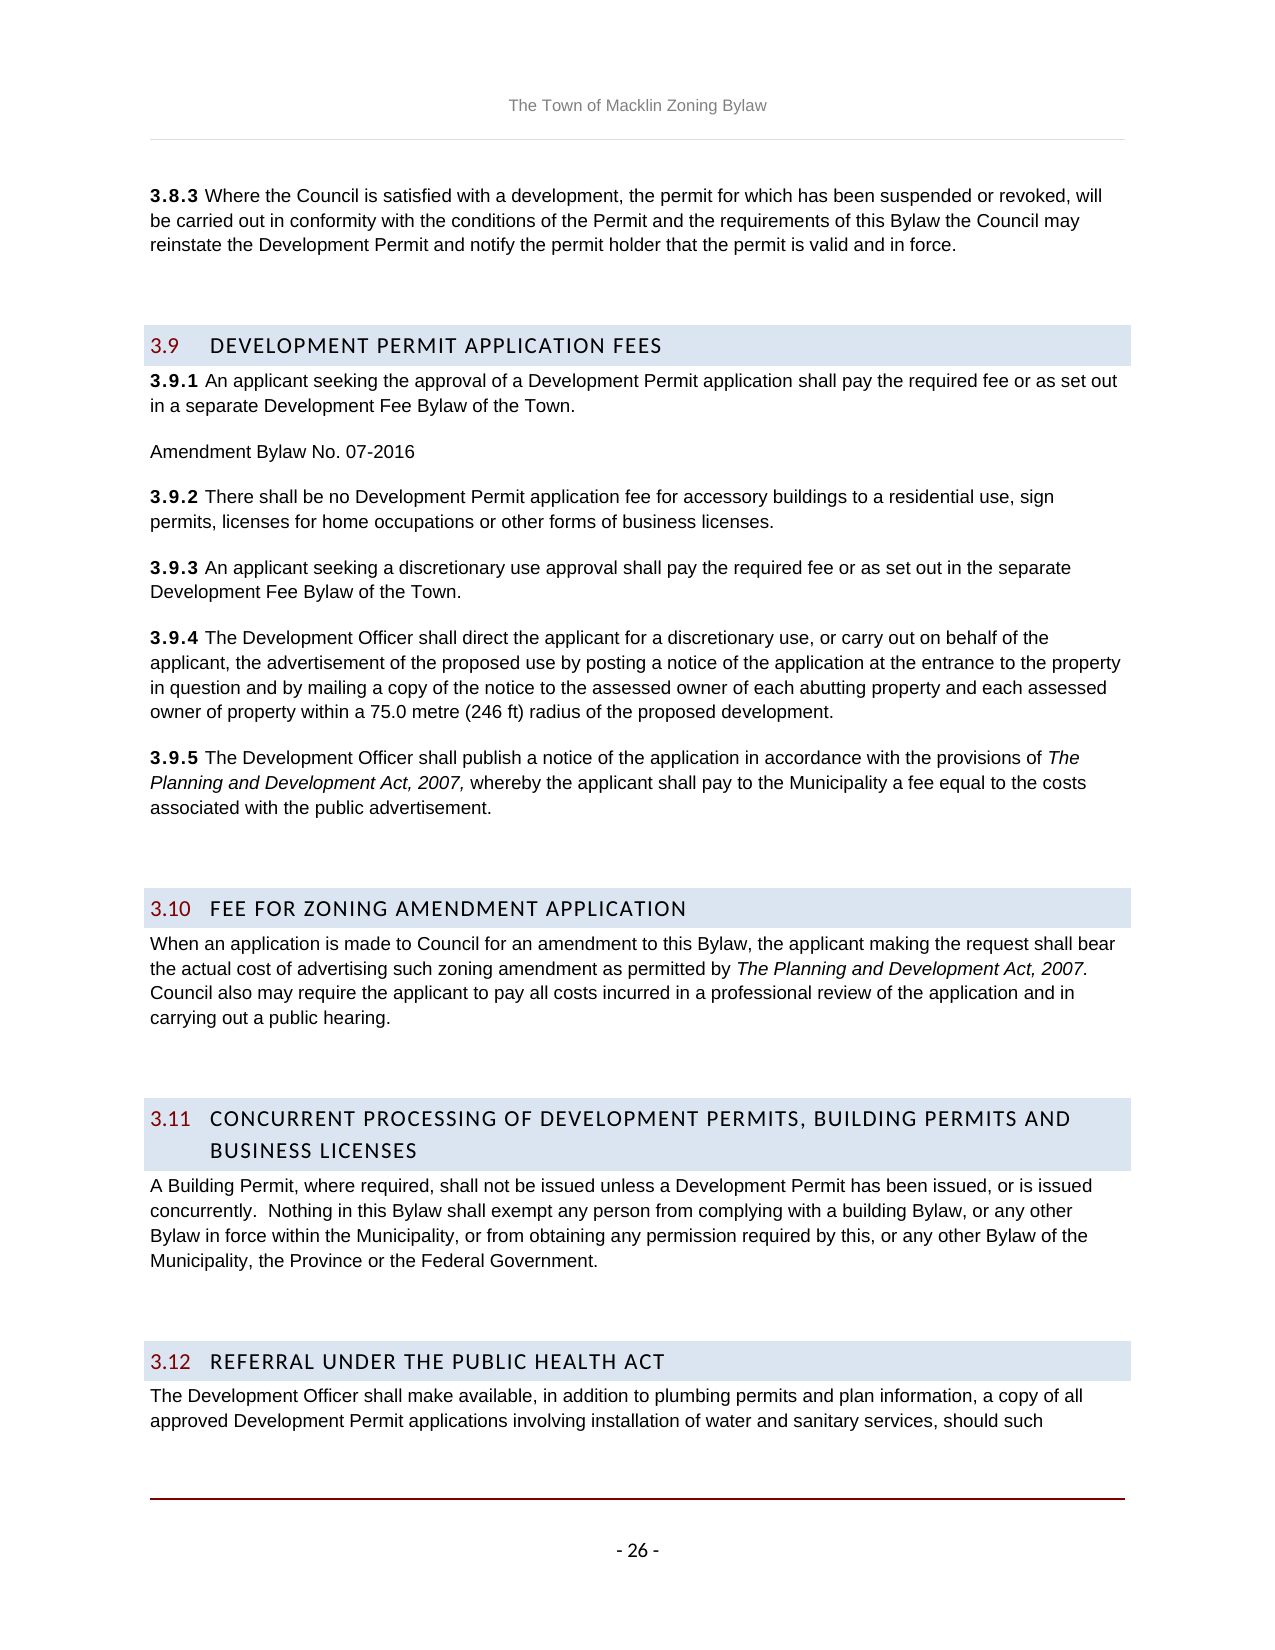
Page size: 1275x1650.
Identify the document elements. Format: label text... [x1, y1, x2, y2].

subtitle CONCURRENT PROCESSING OF DEVELOPMENT PERMITS, BUILDING PERMITS AND BUSINESS LICENSES [150, 1104, 1125, 1164]
subtitle FEE FOR ZONING AMENDMENT APPLICATION [150, 894, 1125, 922]
text 3.9.3 An applicant seeking a discretionary use approval shall pay the required fee or as set out in the separate Development Fee Bylaw of the Town. [150, 557, 1125, 603]
subtitle REFERRAL UNDER THE PUBLIC HEALTH ACT [150, 1347, 1125, 1375]
subtitle DEVELOPMENT PERMIT APPLICATION FEES [150, 332, 1125, 360]
text When an application is made to Council for an amendment to this Bylaw, the applicant making the request shall bear the actual cost of advertising such zoning amendment as permitted by The Planning and Development Act, 2007. Council also may require the applicant to pay all costs incurred in a professional review of the application and in carrying out a public hearing. [150, 932, 1125, 1028]
text 3.8.3 Where the Council is satisfied with a development, the permit for which has been suspended or revoked, will be carried out in conformity with the conditions of the Permit and the requirements of this Bylaw the Council may reinstate the Development Permit and notify the permit holder that the permit is valid and in force. [150, 184, 1125, 256]
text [150, 1385, 1125, 1432]
text Amendment Bylaw No. 07-2016 [150, 441, 1125, 462]
text 3.9.4 The Development Officer shall direct the applicant for a discretionary use, or carry out on behalf of the applicant, the advertisement of the proposed use by posting a notice of the application at the entrance to the property in question and by mailing a copy of the notice to the assessed owner of each abutting property and each assessed owner of property within a 75.0 metre (246 ft) radius of the proposed development. [150, 627, 1125, 723]
text 3.9.5 The Development Officer shall publish a notice of the application in accordance with the provisions of The Planning and Development Act, 2007, whereby the applicant shall pay to the Municipality a fee equal to the costs associated with the public advertisement. [150, 747, 1125, 818]
text 3.9.2 There shall be no Development Permit application fee for accessory buildings to a residential use, sign permits, licenses for home occupations or other forms of business licenses. [150, 486, 1125, 532]
text A Building Permit, where required, shall not be issued unless a Development Permit has been issued, or is issued concurrently. Nothing in this Bylaw shall exempt any person from complying with a building Bylaw, or any other Bylaw in force within the Municipality, or from obtaining any permission required by this, or any other Bylaw of the Municipality, the Province or the Federal Government. [150, 1175, 1125, 1271]
text 3.9.1 An applicant seeking the approval of a Development Permit application shall pay the required fee or as set out in a separate Development Fee Bylaw of the Town. [150, 370, 1125, 416]
